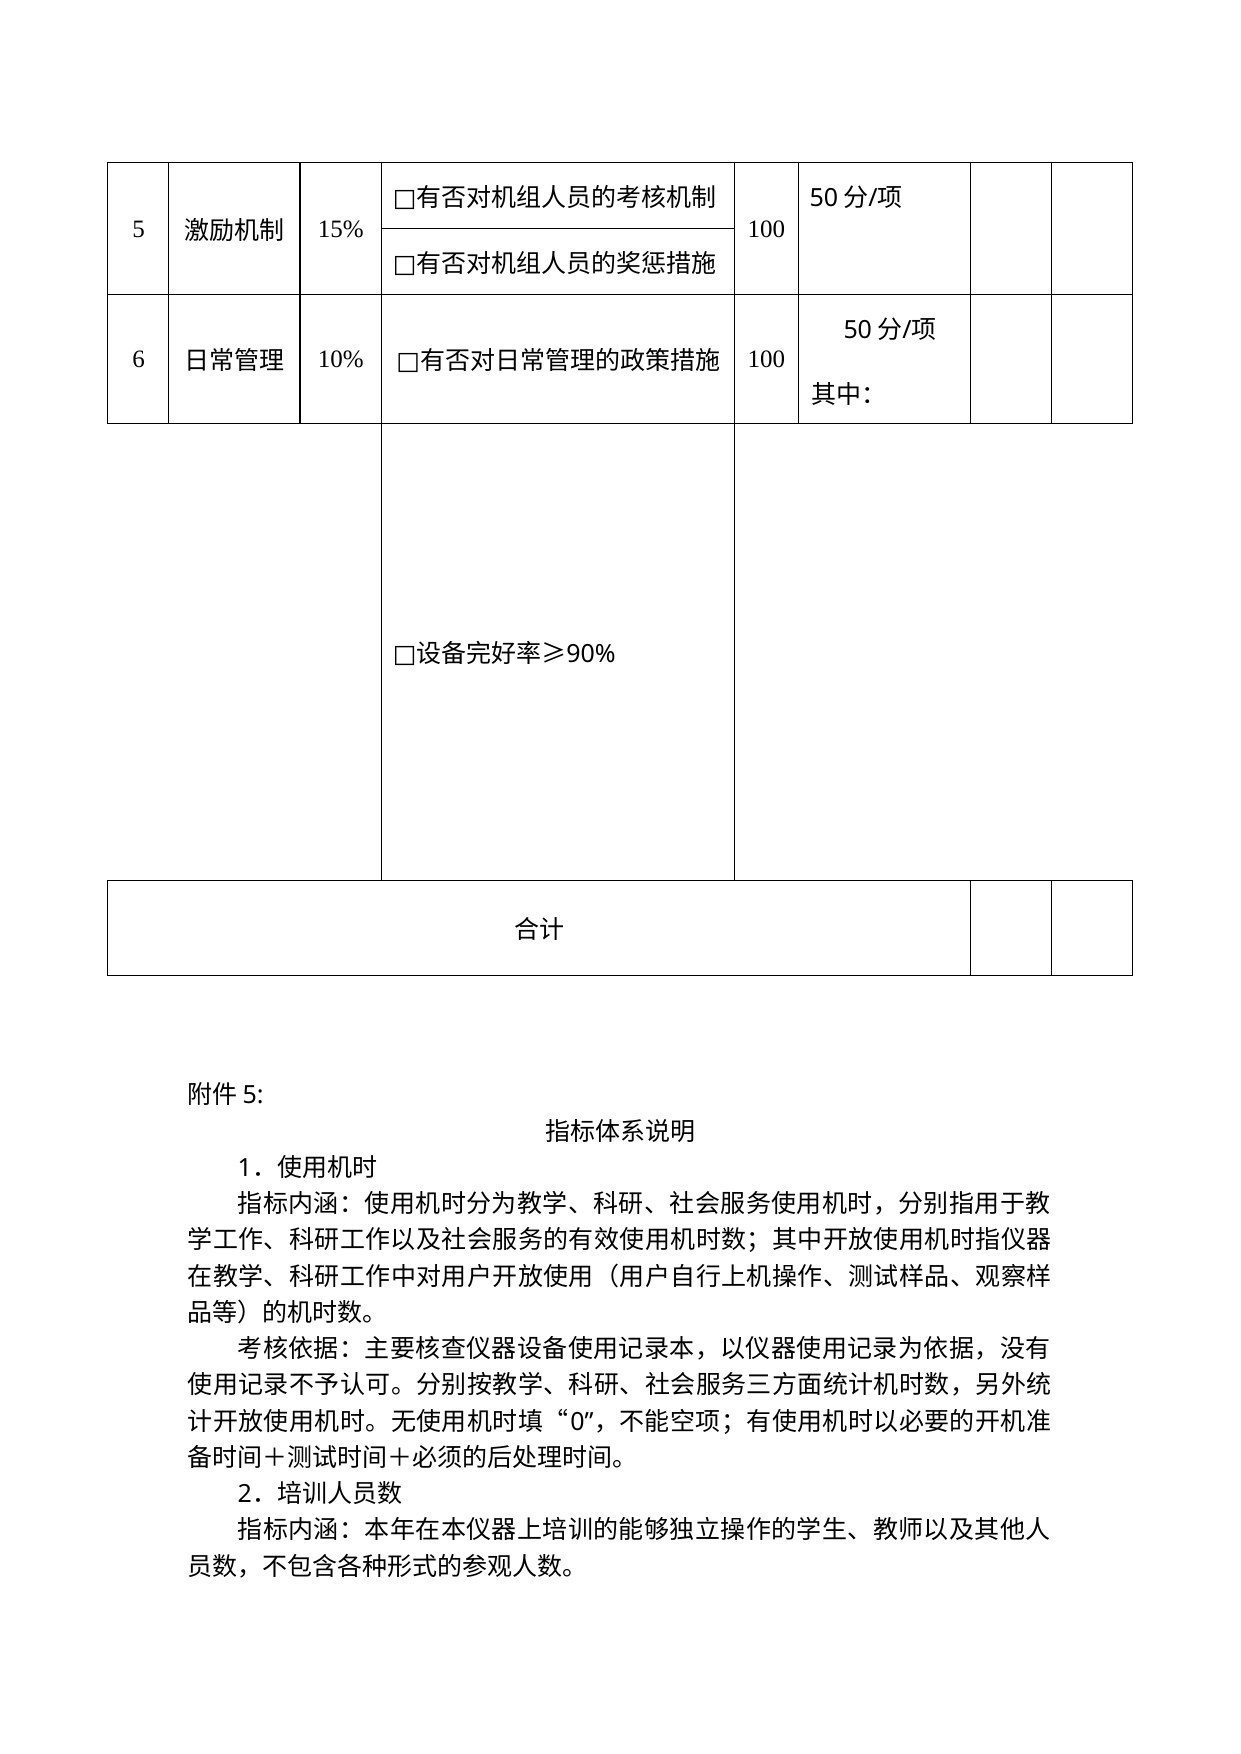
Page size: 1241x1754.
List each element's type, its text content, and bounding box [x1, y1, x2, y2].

table_cell 50分/项 其中： 设备完好率=（参加考核设备中）完好的设备台数／（参加考核设备）总台数 [799, 295, 970, 423]
table_cell 5 [108, 163, 168, 294]
table_cell □有否对日常管理的政策措施 [382, 295, 734, 423]
table_cell [971, 163, 1051, 294]
table_cell 合计 [108, 881, 970, 975]
table_cell 日常管理 [169, 295, 299, 423]
text 附件5: [187, 1075, 1053, 1111]
text 1．使用机时 [187, 1147, 1053, 1184]
table_cell 50分/项 [799, 163, 970, 294]
table_cell [1052, 163, 1132, 294]
text 指标内涵：本年在本仪器上培训的能够独立操作的学生、教师以及其他人员数，不包含各种形式的参观人数。 [187, 1510, 1053, 1582]
table_cell [1052, 295, 1132, 423]
table_cell [1052, 881, 1132, 975]
table_cell [971, 881, 1051, 975]
text 2．培训人员数 [187, 1474, 1053, 1510]
text 指标体系说明 [187, 1111, 1053, 1147]
table_cell 6 [108, 295, 168, 423]
table_cell 100 [735, 163, 798, 294]
text 考核依据：主要核查仪器设备使用记录本，以仪器使用记录为依据，没有使用记录不予认可。分别按教学、科研、社会服务三方面统计机时数，另外统计开放使用机时。无使用机时填“0”，不能空项；有使用机时以必要的开机准备时间＋测试时间＋必须的后处理时间。 [187, 1329, 1053, 1474]
table_cell 10% [301, 295, 381, 423]
text 指标内涵：使用机时分为教学、科研、社会服务使用机时，分别指用于教学工作、科研工作以及社会服务的有效使用机时数；其中开放使用机时指仪器在教学、科研工作中对用户开放使用（用户自行上机操作、测试样品、观察样品等）的机时数。 [187, 1184, 1053, 1329]
table_cell □有否对机组人员的考核机制 [382, 163, 734, 228]
table_cell □设备完好率≥90% [382, 424, 734, 880]
table_cell 15% [301, 163, 381, 294]
table_cell [971, 295, 1051, 423]
table_cell 激励机制 [169, 163, 299, 294]
table_cell □有否对机组人员的奖惩措施 [382, 229, 734, 294]
table_cell 100 [735, 295, 798, 423]
